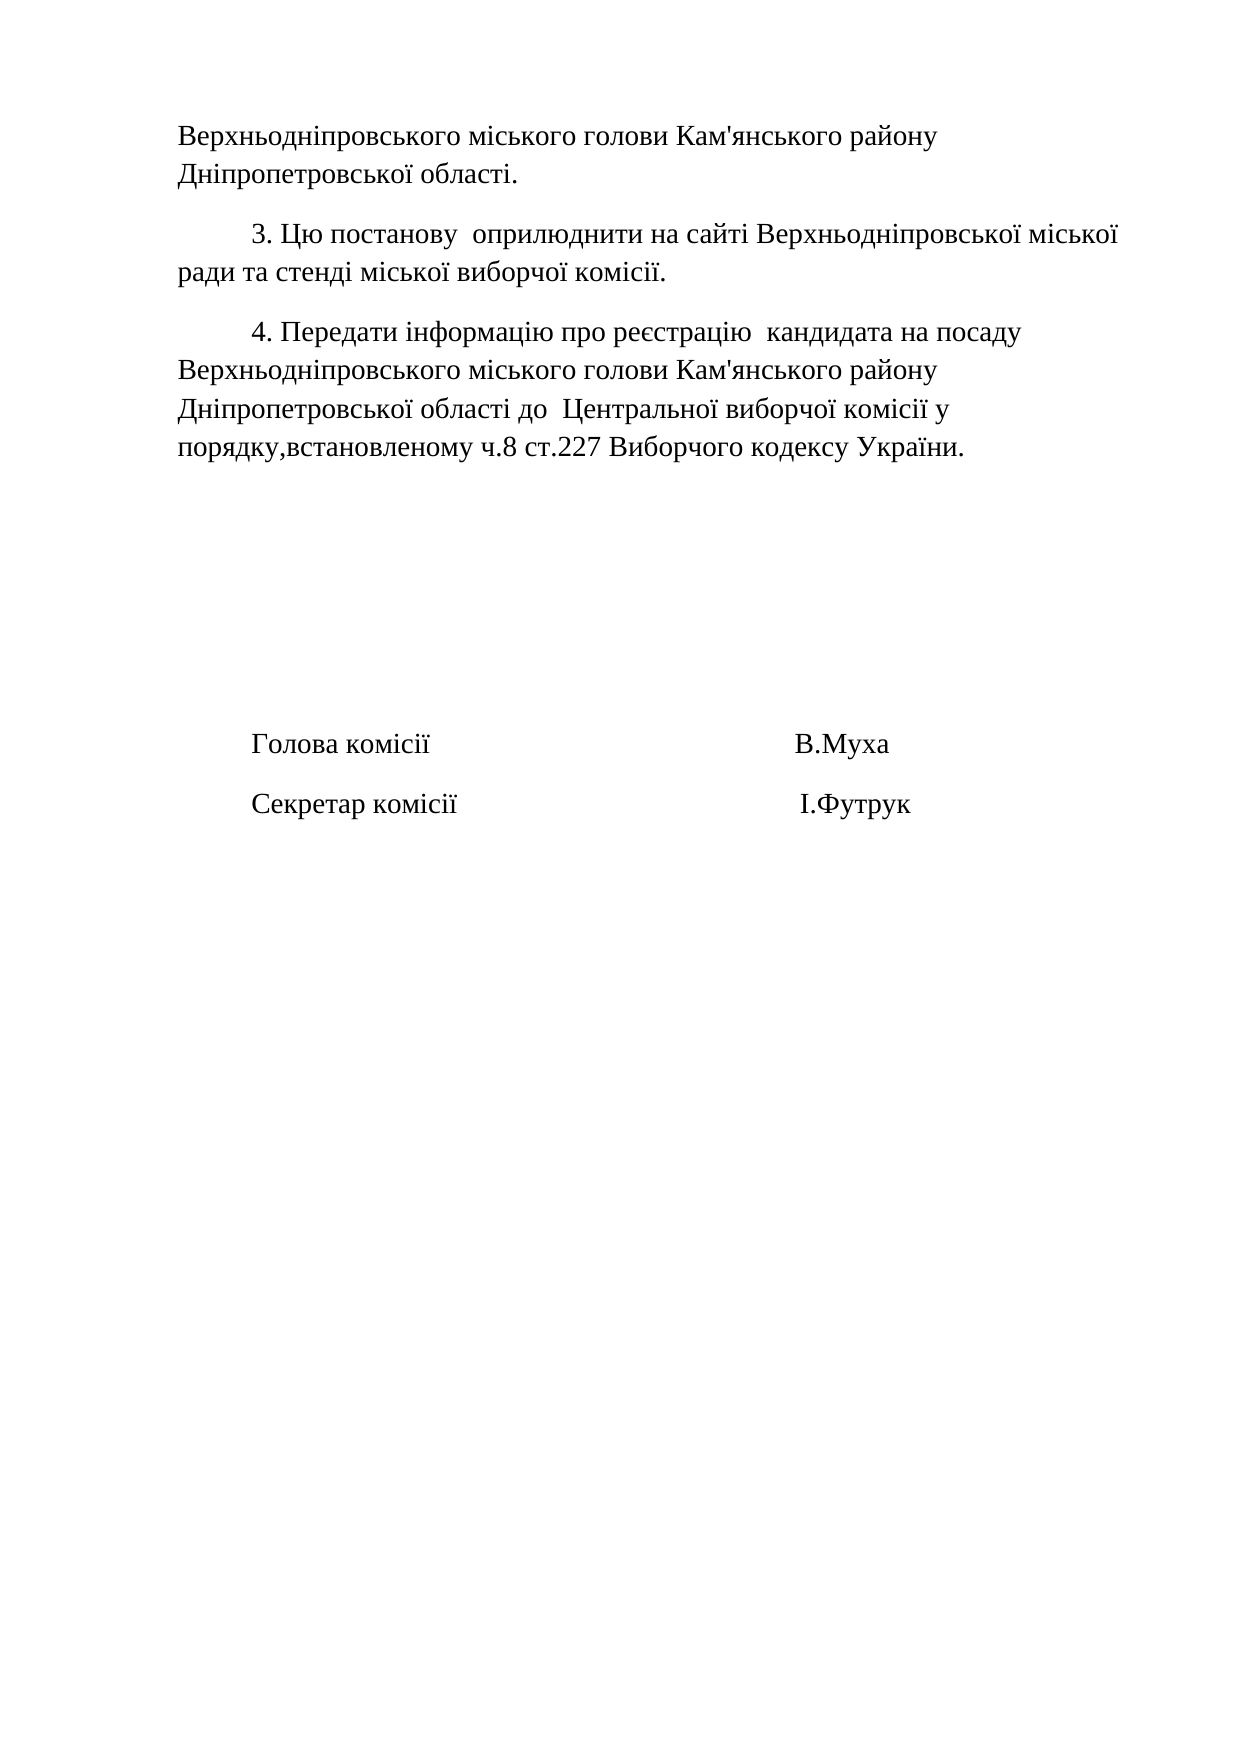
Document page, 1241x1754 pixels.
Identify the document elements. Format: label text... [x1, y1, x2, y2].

text Секретар комісії І.Футрук [177, 786, 1152, 819]
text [177, 118, 1152, 190]
text Голова комісії В.Муха [177, 726, 1152, 760]
text 3. Цю постанову оприлюднити на сайті Верхньодніпровської міської ради та стенді міської виборчої комісії. [177, 216, 1152, 288]
text 4. Передати інформацію про реєстрацію кандидата на посаду Верхньодніпровського міського голови Кам'янського району Дніпропетровської області до Центральної виборчої комісії у порядку,встановленому ч.8 ст.227 Виборчого кодексу України. [177, 314, 1152, 463]
